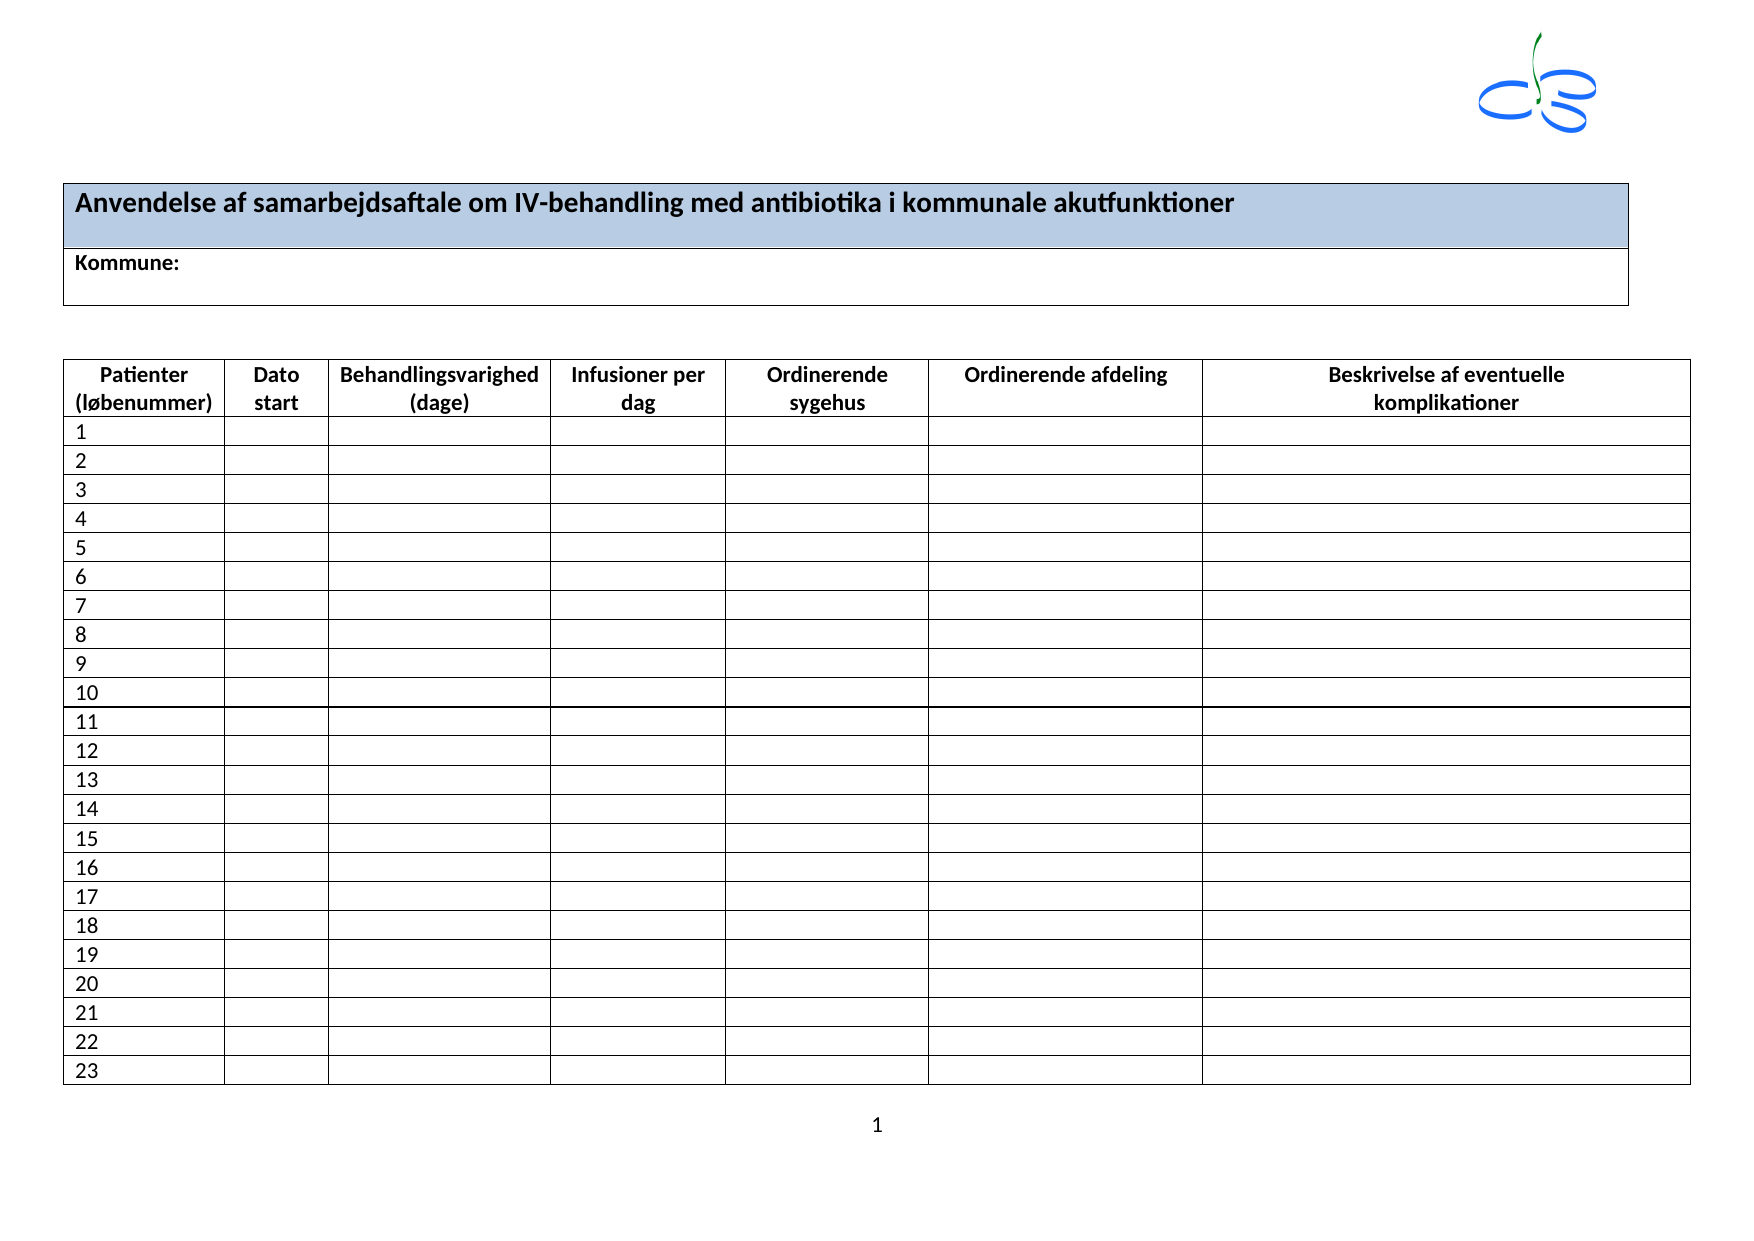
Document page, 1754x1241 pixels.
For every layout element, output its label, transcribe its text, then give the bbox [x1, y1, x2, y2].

table_cell [225, 969, 328, 997]
table_cell [1203, 998, 1690, 1026]
table_cell 17 [64, 882, 224, 910]
table_cell [225, 882, 328, 910]
table_cell [551, 766, 725, 793]
table_cell [929, 562, 1202, 590]
table_cell [929, 1027, 1202, 1055]
table_header Ordinerende sygehus [726, 360, 928, 416]
table_cell [329, 969, 550, 997]
table_cell [726, 417, 928, 445]
table_cell [1203, 708, 1690, 735]
table_cell [551, 620, 725, 648]
table_cell [929, 446, 1202, 474]
table_cell [225, 475, 328, 503]
table_cell [225, 1056, 328, 1084]
table_cell [1203, 1056, 1690, 1084]
table_cell 16 [64, 853, 224, 881]
table_cell [929, 795, 1202, 823]
table_cell [225, 446, 328, 474]
table_cell 8 [64, 620, 224, 648]
table_cell 22 [64, 1027, 224, 1055]
table_cell [1203, 533, 1690, 561]
table_cell [225, 1027, 328, 1055]
table_cell [726, 1027, 928, 1055]
table_cell [726, 940, 928, 968]
table_cell 9 [64, 649, 224, 677]
table_cell 10 [64, 678, 224, 706]
table_cell [929, 911, 1202, 939]
table_cell [551, 736, 725, 764]
table_cell [1203, 969, 1690, 997]
table_cell [726, 766, 928, 793]
table_cell [1203, 940, 1690, 968]
table_cell [551, 504, 725, 532]
table_cell 6 [64, 562, 224, 590]
table_cell [551, 795, 725, 823]
table_cell [1203, 620, 1690, 648]
table_cell [726, 1056, 928, 1084]
table_cell [929, 824, 1202, 852]
table_cell [1203, 911, 1690, 939]
table_cell [726, 795, 928, 823]
table_cell [726, 998, 928, 1026]
table_cell [929, 766, 1202, 793]
table_cell [1203, 1027, 1690, 1055]
table_cell [1203, 591, 1690, 619]
table_cell [1203, 795, 1690, 823]
table_cell [726, 882, 928, 910]
table_cell 19 [64, 940, 224, 968]
table_cell [329, 562, 550, 590]
table_cell [329, 446, 550, 474]
table_cell [929, 882, 1202, 910]
table_cell [225, 911, 328, 939]
table_cell 23 [64, 1056, 224, 1084]
table_cell [726, 708, 928, 735]
table_cell [726, 736, 928, 764]
table_cell [551, 475, 725, 503]
table_cell [929, 736, 1202, 764]
table_cell 15 [64, 824, 224, 852]
table_cell [329, 417, 550, 445]
table_cell [329, 475, 550, 503]
table_cell [551, 998, 725, 1026]
table_cell 5 [64, 533, 224, 561]
table_cell [726, 620, 928, 648]
table_cell [329, 940, 550, 968]
table_cell [726, 533, 928, 561]
table_cell [726, 824, 928, 852]
table_cell [551, 649, 725, 677]
table_cell [329, 853, 550, 881]
table_cell [1203, 736, 1690, 764]
table_cell [726, 591, 928, 619]
table_cell [726, 911, 928, 939]
table_cell [1203, 446, 1690, 474]
table_cell [551, 417, 725, 445]
table_cell [1203, 649, 1690, 677]
table_cell 3 [64, 475, 224, 503]
table_cell [929, 853, 1202, 881]
table_cell [551, 708, 725, 735]
table_cell 11 [64, 708, 224, 735]
table_cell [225, 591, 328, 619]
table_cell Kommune: [64, 249, 1628, 304]
table_cell [225, 562, 328, 590]
table_cell [329, 1056, 550, 1084]
table_cell 20 [64, 969, 224, 997]
table_header Ordinerende afdeling [929, 360, 1202, 416]
table_cell [329, 620, 550, 648]
picture [1474, 28, 1601, 136]
table_cell [1203, 853, 1690, 881]
table_cell [929, 998, 1202, 1026]
table_cell [726, 649, 928, 677]
table_cell [1203, 417, 1690, 445]
table_cell [329, 533, 550, 561]
table_cell 18 [64, 911, 224, 939]
table_cell [929, 649, 1202, 677]
table_cell [329, 504, 550, 532]
table_cell [929, 417, 1202, 445]
table_cell 4 [64, 504, 224, 532]
table_cell 14 [64, 795, 224, 823]
table_cell [1203, 882, 1690, 910]
table_cell [726, 446, 928, 474]
table_header Patienter (løbenummer) [64, 360, 224, 416]
table_cell [551, 882, 725, 910]
table_cell [225, 678, 328, 706]
table_cell [1203, 475, 1690, 503]
table_cell [329, 649, 550, 677]
table_cell [329, 998, 550, 1026]
table_cell [551, 911, 725, 939]
table_cell 12 [64, 736, 224, 764]
table_cell [726, 853, 928, 881]
table_cell [551, 1027, 725, 1055]
table_cell 1 [64, 417, 224, 445]
table_cell [225, 708, 328, 735]
table_cell [551, 446, 725, 474]
table_cell [225, 736, 328, 764]
table_cell [929, 1056, 1202, 1084]
table_cell [551, 591, 725, 619]
table_cell [551, 1056, 725, 1084]
table_cell [225, 533, 328, 561]
table_cell [329, 766, 550, 793]
table_cell [1203, 824, 1690, 852]
table_cell [329, 708, 550, 735]
table_cell [726, 678, 928, 706]
table_cell [225, 853, 328, 881]
table_cell [551, 678, 725, 706]
table_cell [225, 766, 328, 793]
table_header Dato start [225, 360, 328, 416]
table_cell [929, 708, 1202, 735]
table_cell [225, 417, 328, 445]
table_cell 21 [64, 998, 224, 1026]
table_cell [929, 620, 1202, 648]
table_cell [225, 504, 328, 532]
table_cell [929, 940, 1202, 968]
table_cell [726, 562, 928, 590]
table_cell [929, 591, 1202, 619]
table_cell [329, 795, 550, 823]
table_cell [929, 504, 1202, 532]
table_cell [551, 533, 725, 561]
table_header Anvendelse af samarbejdsaftale om IV-behandling med antibiotika i kommunale akutfunktioner [64, 184, 1628, 247]
table_cell [329, 591, 550, 619]
table_cell [551, 562, 725, 590]
table_cell [1203, 504, 1690, 532]
table_cell [726, 504, 928, 532]
table_cell [225, 824, 328, 852]
table_cell [225, 998, 328, 1026]
table_cell [329, 882, 550, 910]
table_cell [551, 853, 725, 881]
table_cell [929, 678, 1202, 706]
table_cell [225, 795, 328, 823]
table_cell [929, 533, 1202, 561]
table_cell [329, 1027, 550, 1055]
table_cell 2 [64, 446, 224, 474]
table_cell 7 [64, 591, 224, 619]
table_cell [329, 736, 550, 764]
table_cell 13 [64, 766, 224, 793]
table_cell [551, 940, 725, 968]
table_header Beskrivelse af eventuelle komplikationer [1203, 360, 1690, 416]
table_cell [929, 475, 1202, 503]
table_cell [329, 678, 550, 706]
table_cell [1203, 766, 1690, 793]
table_cell [551, 824, 725, 852]
table_cell [329, 824, 550, 852]
table_cell [329, 911, 550, 939]
table_cell [225, 649, 328, 677]
table_cell [929, 969, 1202, 997]
table_header Behandlingsvarighed (dage) [329, 360, 550, 416]
table_cell [1203, 562, 1690, 590]
table_cell [225, 940, 328, 968]
table_cell [726, 475, 928, 503]
table_cell [551, 969, 725, 997]
table_cell [1203, 678, 1690, 706]
table_cell [726, 969, 928, 997]
table_header Infusioner per dag [551, 360, 725, 416]
table_cell [225, 620, 328, 648]
